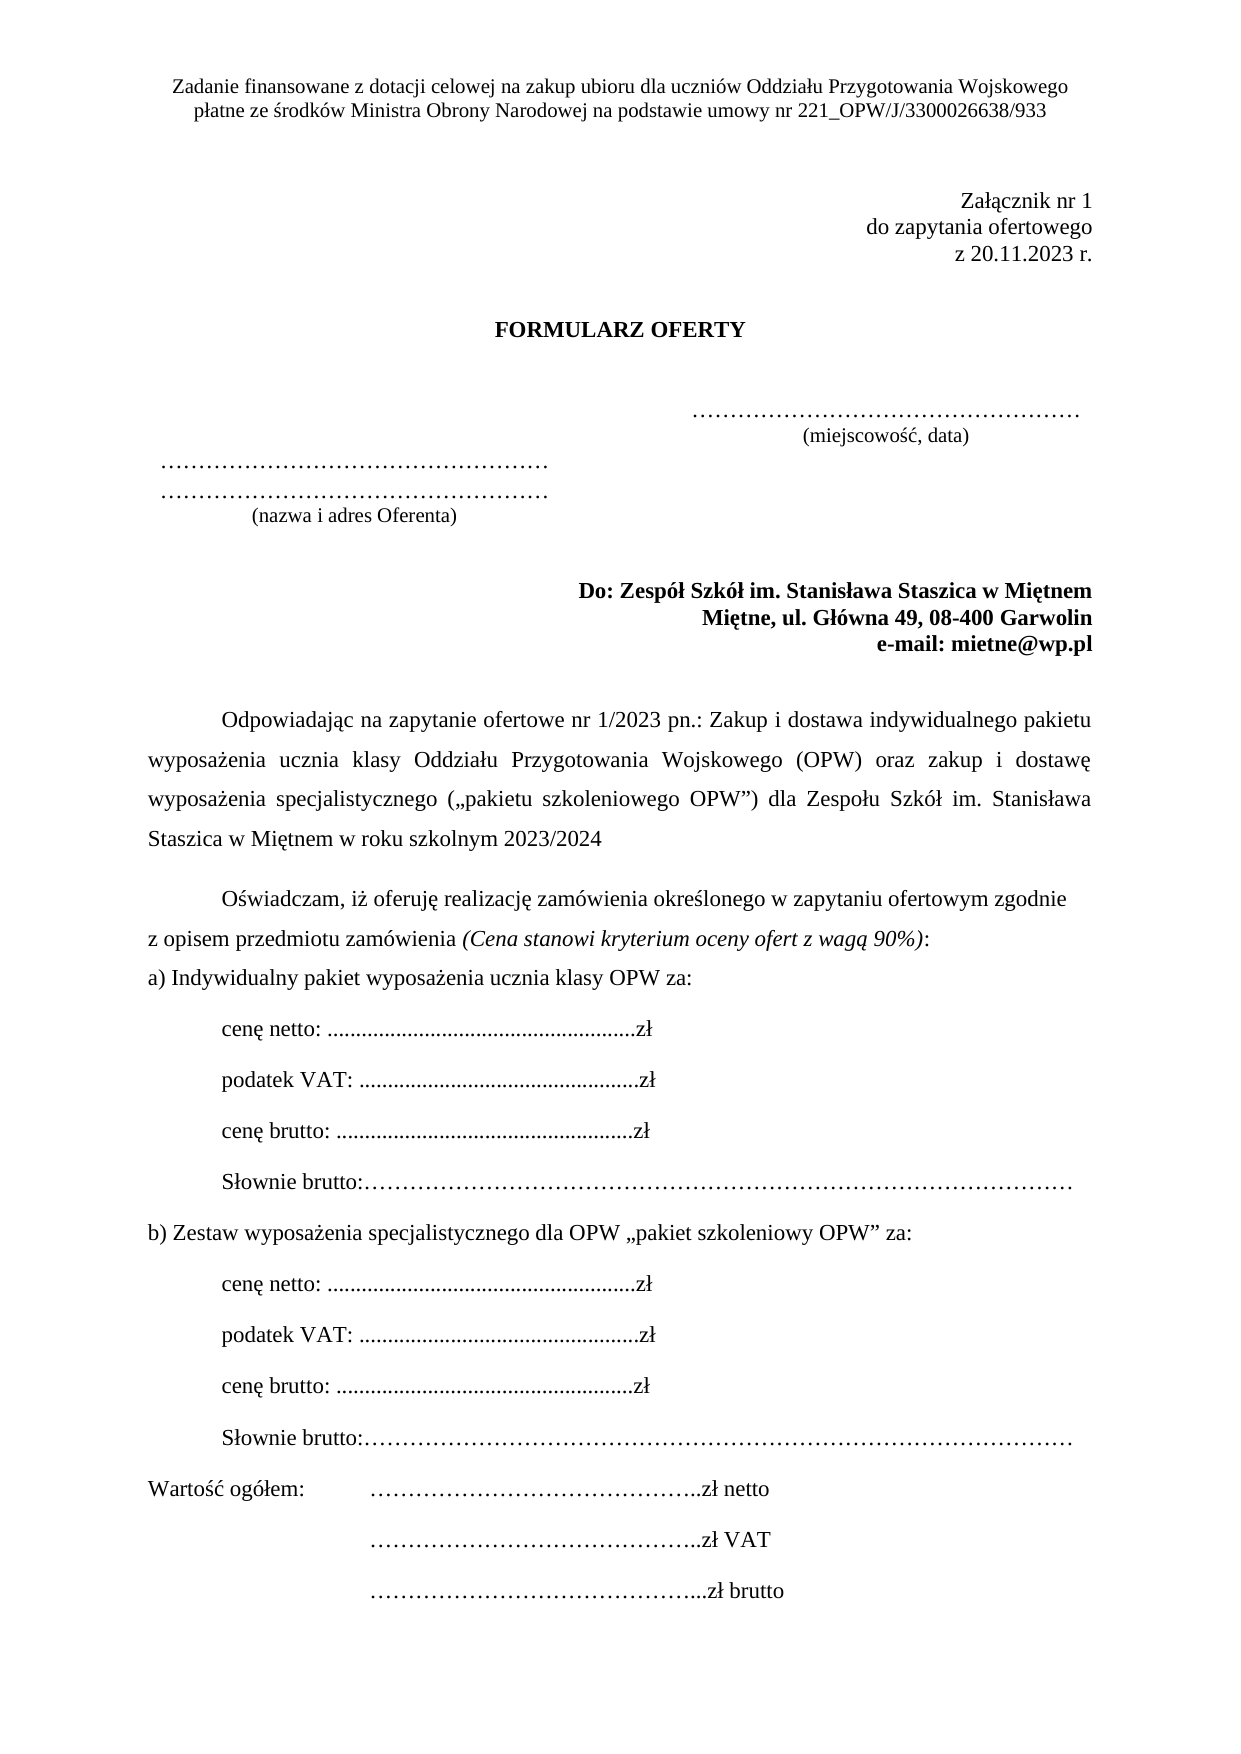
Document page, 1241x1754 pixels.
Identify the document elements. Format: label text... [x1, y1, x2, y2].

text (miejscowość, data) [679, 423, 1093, 447]
text (nazwa i adres Oferenta) [148, 503, 561, 527]
text FORMULARZ OFERTY [148, 316, 1093, 342]
text do zapytania ofertowego [148, 213, 1093, 240]
text Słownie brutto:………………………………………………………………………………… [148, 1423, 1093, 1450]
text …………………………………………… [148, 477, 561, 503]
text cenę brutto: ....................................................zł [148, 1372, 1093, 1399]
text …………………………………………… [148, 447, 561, 473]
text cenę netto: ......................................................zł [148, 1015, 1093, 1042]
text e-mail: mietne@wp.pl [148, 630, 1093, 656]
text Wartość ogółem: ……………………………………..zł netto [148, 1474, 1093, 1501]
text cenę netto: ......................................................zł [148, 1270, 1093, 1297]
text ……………………………………..zł VAT [295, 1526, 1093, 1552]
text ……………………………………...zł brutto [295, 1577, 1093, 1603]
text Odpowiadając na zapytanie ofertowe nr 1/2023 pn.: Zakup i dostawa indywidualnego pakietu wyposażenia ucznia klasy Oddziału Przygotowania Wojskowego (OPW) oraz zakup i dostawę wyposażenia specjalistycznego („pakietu szkoleniowego OPW”) dla Zespołu Szkół im. Stanisława Staszica w Miętnem w roku szkolnym 2023/2024 [148, 706, 1093, 851]
text …………………………………………… [679, 396, 1093, 423]
text Załącznik nr 1 [148, 187, 1093, 213]
text z 20.11.2023 r. [148, 240, 1093, 266]
text Słownie brutto:………………………………………………………………………………… [148, 1168, 1093, 1195]
text a) Indywidualny pakiet wyposażenia ucznia klasy OPW za: [148, 964, 1093, 991]
text Oświadczam, iż oferuję realizację zamówienia określonego w zapytaniu ofertowym zgodnie z opisem przedmiotu zamówienia (Cena stanowi kryterium oceny ofert z wagą 90%): [148, 885, 1093, 951]
text Miętne, ul. Główna 49, 08-400 Garwolin [148, 604, 1093, 630]
text b) Zestaw wyposażenia specjalistycznego dla OPW „pakiet szkoleniowy OPW” za: [148, 1219, 1093, 1246]
text podatek VAT: .................................................zł [148, 1066, 1093, 1093]
text podatek VAT: .................................................zł [148, 1321, 1093, 1348]
text Do: Zespół Szkół im. Stanisława Staszica w Miętnem [148, 577, 1093, 604]
text cenę brutto: ....................................................zł [148, 1117, 1093, 1144]
